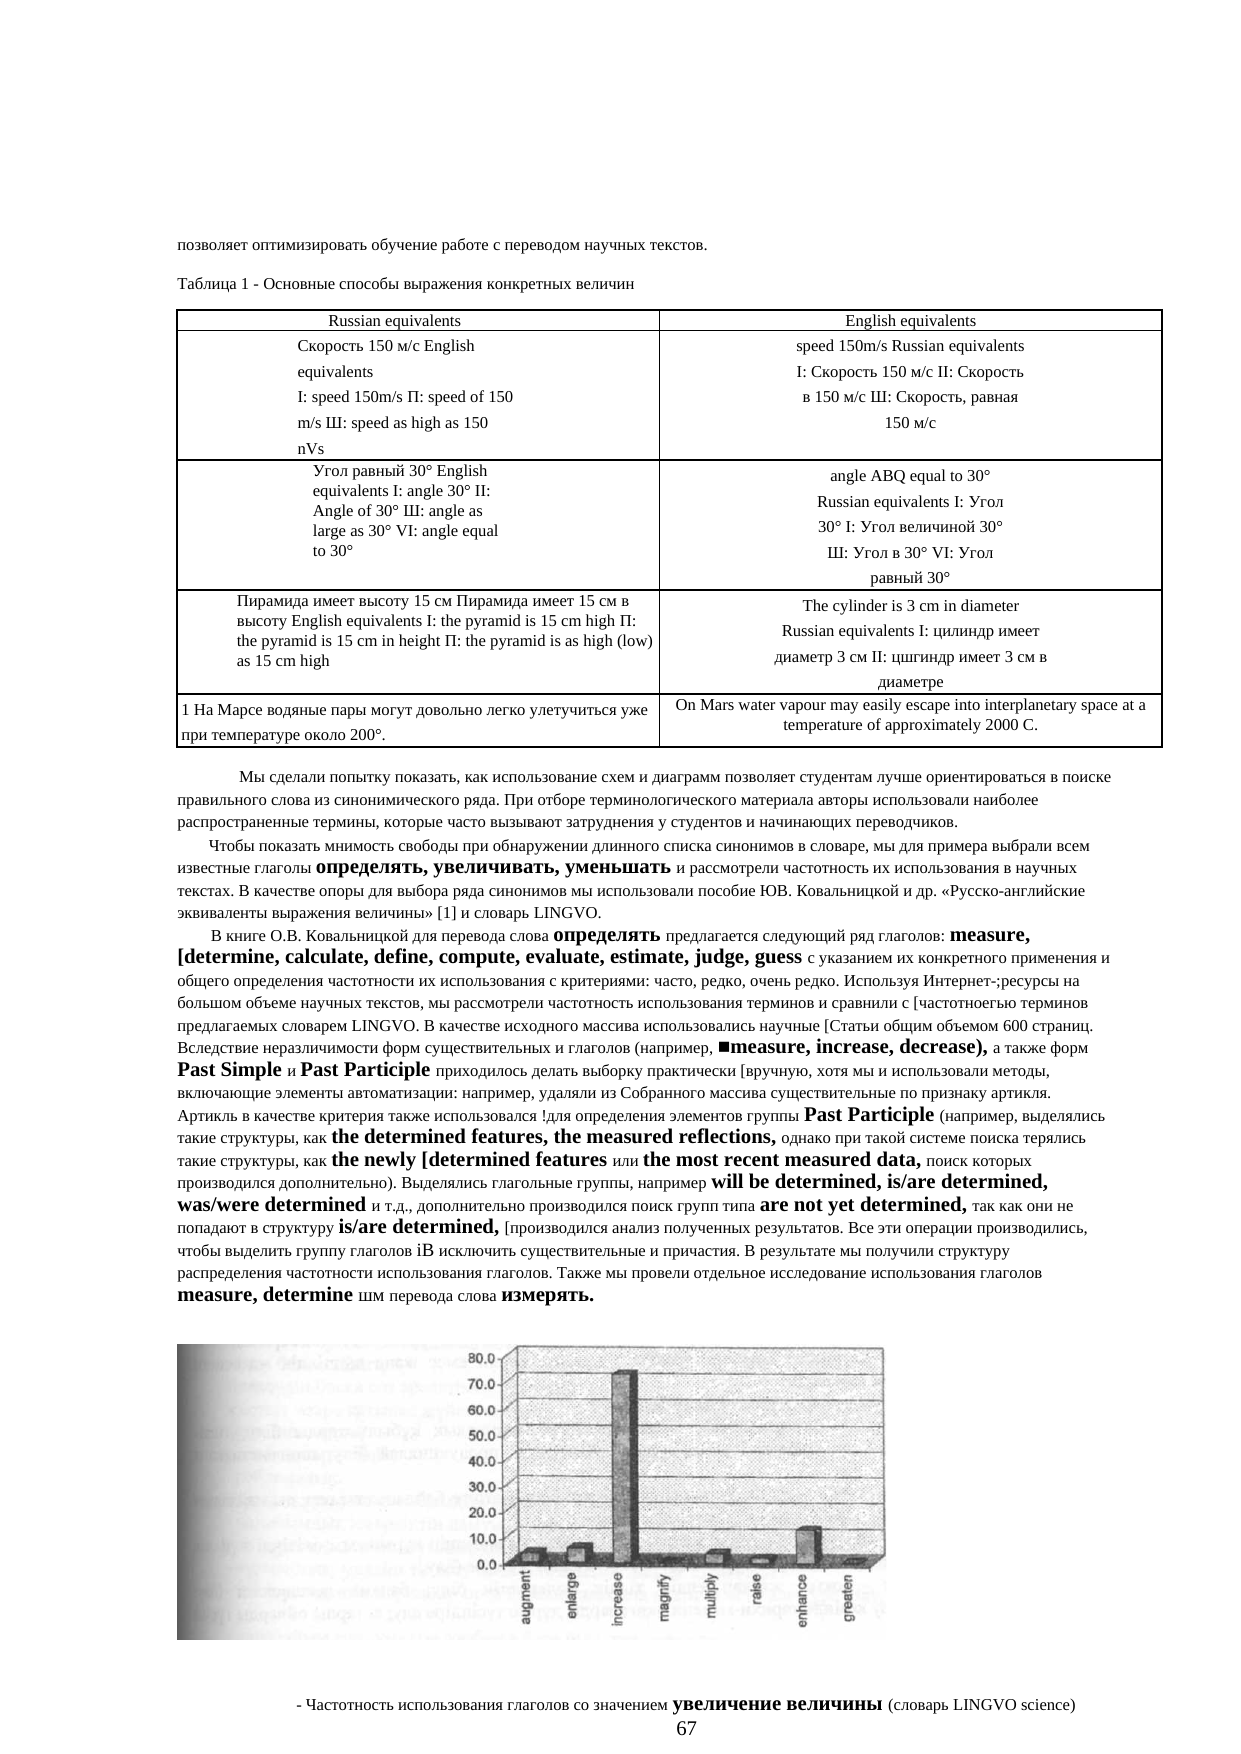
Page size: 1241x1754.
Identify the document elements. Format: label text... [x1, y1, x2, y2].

table_cell Скорость 150 м/с English equivalents I: speed 150m/s П: speed of 150 m/s Ш: speed as high as 150 nVs [178, 331, 659, 459]
text Мы сделали попытку показать, как использование схем и диаграмм позволяет студентам лучше ориентироваться в поиске правильного слова из синонимического ряда. При отборе терминологического материала авторы использовали наиболее распространенные термины, которые часто вызывают затруднения у студентов и начинающих переводчиков. [177, 764, 1115, 832]
table_header English equivalents [660, 311, 1161, 330]
table_cell Угол равный 30° English equivalents I: angle 30° II: Angle of 30° Ш: angle as large as 30° VI: angle equal to 30° [178, 461, 659, 589]
table_header Russian equivalents [178, 311, 659, 330]
text Таблица 1 - Основные способы выражения конкретных величин [177, 274, 1115, 293]
picture [177, 1344, 887, 1640]
text Чтобы показать мнимость свободы при обнаружении длинного списка синонимов в словаре, мы для примера выбрали всем известные глаголы определять, увеличивать, уменьшать и рассмотрели частотность их использования в научных текстах. В качестве опоры для выбора ряда синонимов мы использовали пособие ЮВ. Ковальницкой и др. «Русско-английские эквиваленты выражения величины» [1] и словарь LINGVO. [177, 833, 1115, 923]
table_cell 1 На Марсе водяные пары могут довольно легко улетучиться уже при температуре около 200°. [178, 695, 659, 746]
table_cell The cylinder is 3 cm in diameter Russian equivalents I: цилиндр имеет диаметр 3 см II: цшгиндр имеет 3 см в диаметре [660, 591, 1161, 693]
table_cell Пирамида имеет высоту 15 см Пирамида имеет 15 см в высоту English equivalents I: the pyramid is 15 cm high П: the pyramid is 15 cm in height П: the pyramid is as high (low) as 15 cm high [178, 591, 659, 693]
text 67 [676, 1716, 1169, 1740]
table_cell angle ABQ equal to 30° Russian equivalents I: Угол 30° I: Угол величиной 30° Ш: Угол в 30° VI: Угол равный 30° [660, 461, 1161, 589]
text - Частотность использования глаголов со значением увеличение величины (словарь LINGVO science) [296, 1691, 1169, 1715]
text В книге О.В. Ковальницкой для перевода слова определять предлагается следующий ряд глаголов: measure, [determine, calculate, define, compute, evaluate, estimate, judge, guess с указанием их конкретного применения и общего определения частотности их использования с критериями: часто, редко, очень редко. Используя Интернет-;ресурсы на большом объеме научных текстов, мы рассмотрели частотность использования терминов и сравнили с [частотноегью терминов предлагаемых словарем LINGVO. В качестве исходного массива использовались научные [Статьи общим объемом 600 страниц. Вследствие неразличимости форм существительных и глаголов (например, ■measure, increase, decrease), а также форм Past Simple и Past Participle приходилось делать выборку практически [вручную, хотя мы и использовали методы, включающие элементы автоматизации: например, удаляли из Собранного массива существительные по признаку артикля. Артикль в качестве критерия также использовался !для определения элементов группы Past Participle (например, выделялись такие структуры, как the determined features, the measured reflections, однако при такой системе поиска терялись такие структуры, как the newly [determined features или the most recent measured data, поиск которых производился дополнительно). Выделялись глагольные группы, например will be determined, is/are determined, was/were determined и т.д., дополнительно производился поиск групп типа are not yet determined, так как они не попадают в структуру is/are determined, [производился анализ полученных результатов. Все эти операции производились, чтобы выделить группу глаголов iB исключить существительные и причастия. В результате мы получили структуру распределения частотности использования глаголов. Также мы провели отдельное исследование использования глаголов measure, determine шм перевода слова измерять. [177, 923, 1115, 1306]
table_cell speed 150m/s Russian equivalents I: Скорость 150 м/с II: Скорость в 150 м/с Ш: Скорость, равная 150 м/с [660, 331, 1161, 459]
text позволяет оптимизировать обучение работе с переводом научных текстов. [177, 234, 1115, 254]
table_cell On Mars water vapour may easily escape into interplanetary space at a temperature of approximately 2000 C. [660, 695, 1161, 746]
